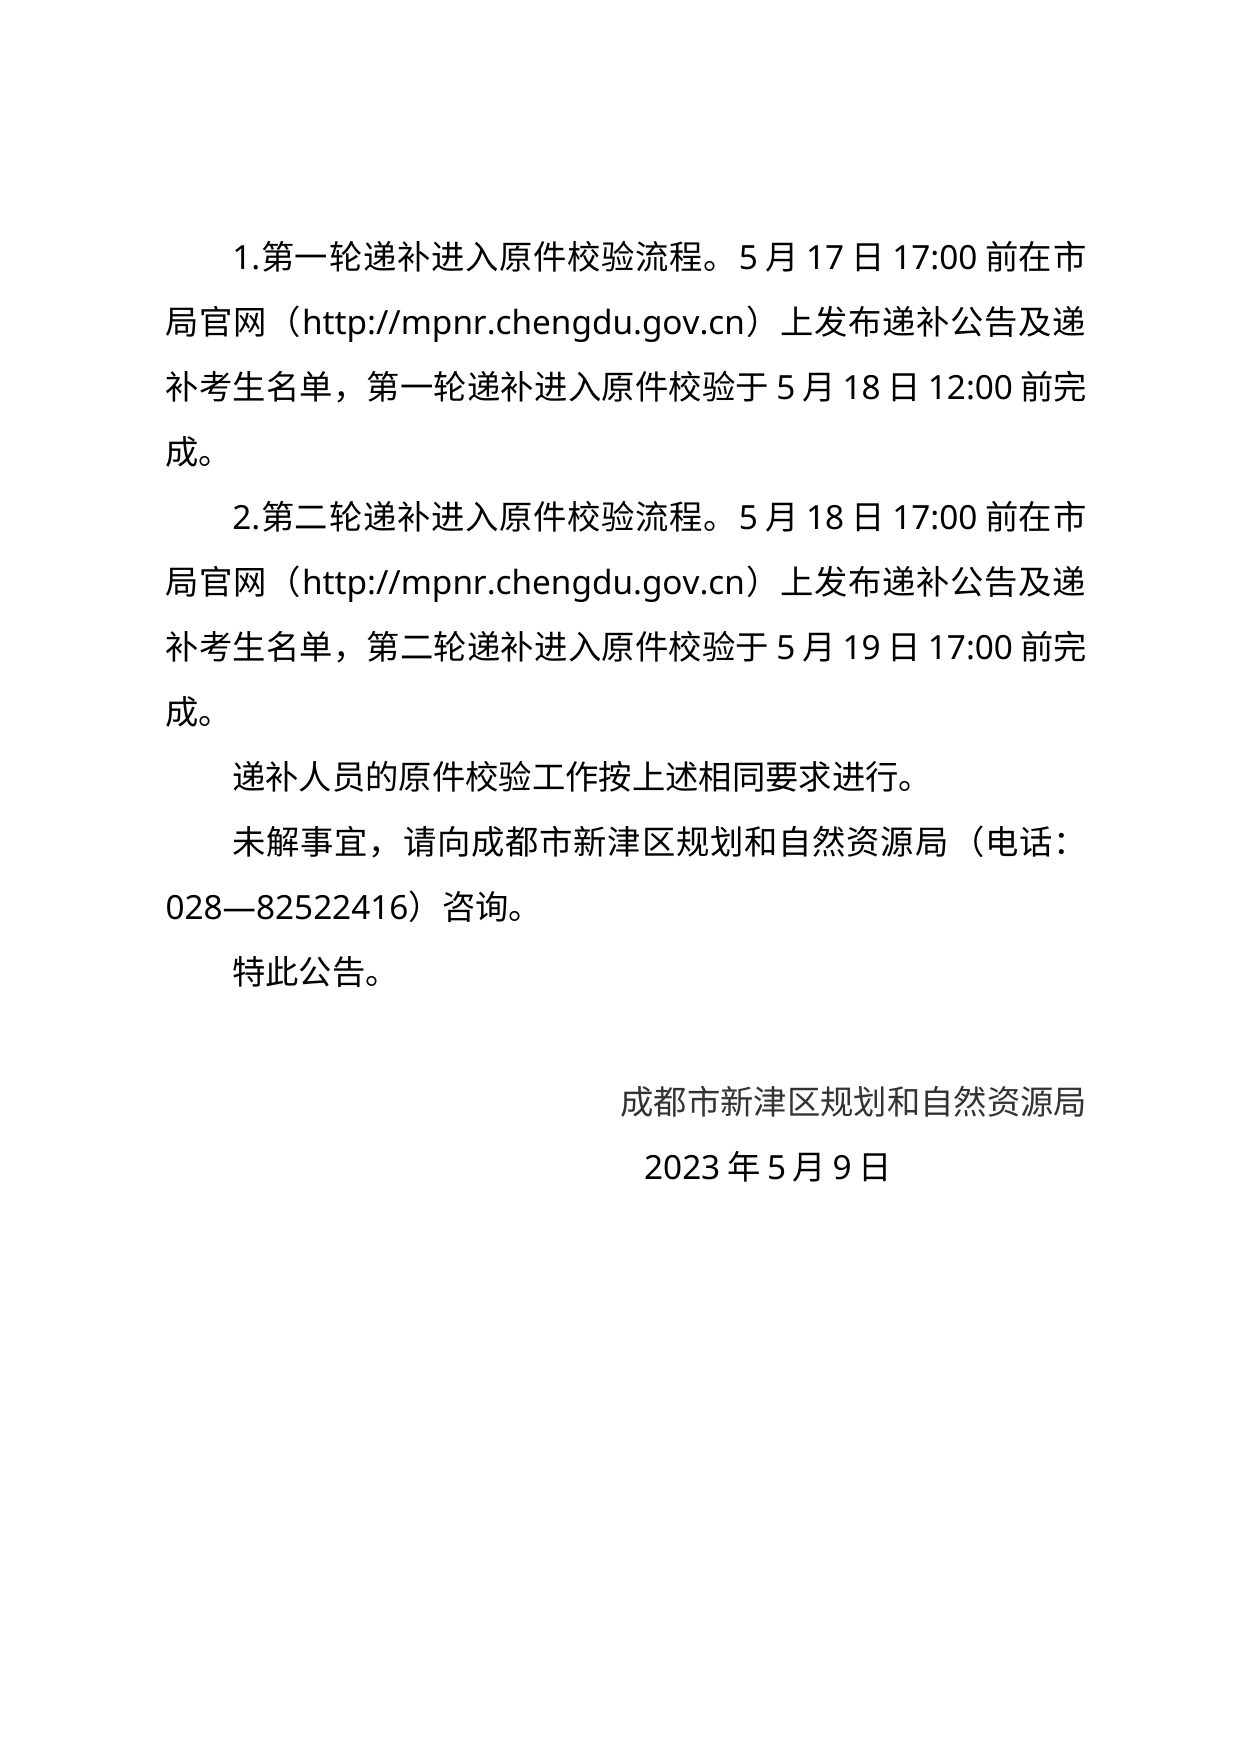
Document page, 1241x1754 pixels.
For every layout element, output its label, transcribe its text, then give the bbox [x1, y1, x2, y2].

text 未解事宜，请向成都市新津区规划和自然资源局（电话：028—82522416）咨询。 [165, 807, 1087, 937]
text 1.第一轮递补进入原件校验流程。5月17日17:00前在市局官网（http://mpnr.chengdu.gov.cn）上发布递补公告及递补考生名单，第一轮递补进入原件校验于5月18日12:00前完成。 [165, 222, 1087, 482]
text 递补人员的原件校验工作按上述相同要求进行。 [165, 742, 1087, 807]
text 特此公告。 [165, 937, 1087, 1002]
text 2.第二轮递补进入原件校验流程。5月18日17:00前在市局官网（http://mpnr.chengdu.gov.cn）上发布递补公告及递补考生名单，第二轮递补进入原件校验于5月19日17:00前完成。 [165, 482, 1087, 742]
text 2023年5月9日 [165, 1132, 1087, 1197]
text 成都市新津区规划和自然资源局 [165, 1067, 1087, 1132]
